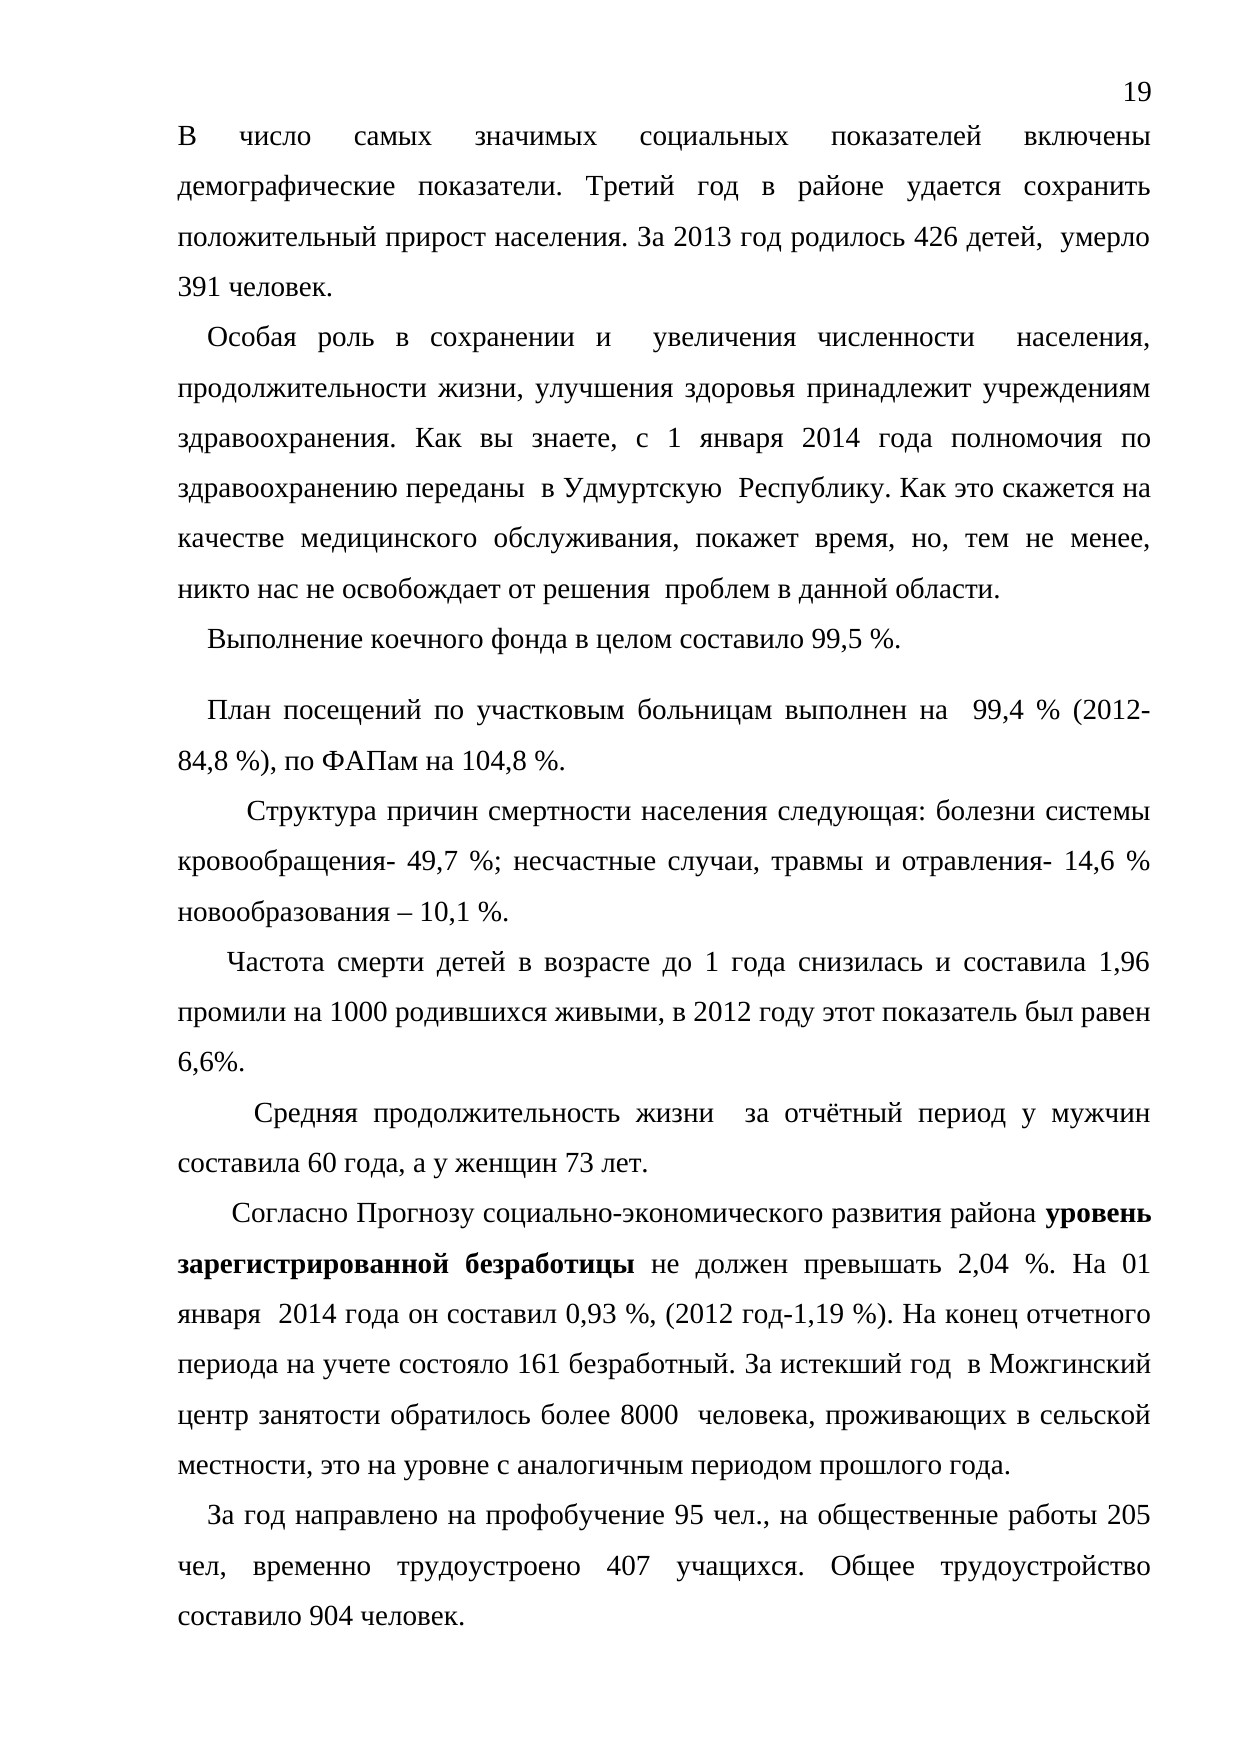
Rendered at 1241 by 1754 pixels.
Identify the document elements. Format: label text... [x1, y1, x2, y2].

text Выполнение коечного фонда в целом составило 99,5 %. [177, 621, 1152, 655]
text Согласно Прогнозу социально-экономического развития района уровень зарегистрированной безработицы не должен превышать 2,04 %. На 01 января 2014 года он составил 0,93 %, (2012 год-1,19 %). На конец отчетного периода на учете состояло 161 безработный. За истекший год в Можгинский центр занятости обратилось более 8000 человека, проживающих в сельской местности, это на уровне с аналогичным периодом прошлого года. [177, 1196, 1152, 1481]
text Структура причин смертности населения следующая: болезни системы кровообращения- 49,7 %; несчастные случаи, травмы и отравления- 14,6 % новообразования – 10,1 %. [177, 793, 1152, 927]
text Средняя продолжительность жизни за отчётный период у мужчин составила 60 года, а у женщин 73 лет. [177, 1095, 1152, 1179]
text Особая роль в сохранении и увеличения численности населения, продолжительности жизни, улучшения здоровья принадлежит учреждениям здравоохранения. Как вы знаете, с 1 января 2014 года полномочия по здравоохранению переданы в Удмуртскую Республику. Как это скажется на качестве медицинского обслуживания, покажет время, но, тем не менее, никто нас не освобождает от решения проблем в данной области. [177, 319, 1152, 604]
text План посещений по участковым больницам выполнен на 99,4 % (2012- 84,8 %), по ФАПам на 104,8 %. [177, 692, 1152, 776]
text Частота смерти детей в возрасте до 1 года снизилась и составила 1,96 промили на 1000 родившихся живыми, в 2012 году этот показатель был равен 6,6%. [177, 944, 1152, 1078]
text В число самых значимых социальных показателей включены демографические показатели. Третий год в районе удается сохранить положительный прирост населения. За 2013 год родилось 426 детей, умерло 391 человек. [177, 118, 1152, 303]
text За год направлено на профобучение 95 чел., на общественные работы 205 чел, временно трудоустроено 407 учащихся. Общее трудоустройство составило 904 человек. [177, 1497, 1152, 1632]
